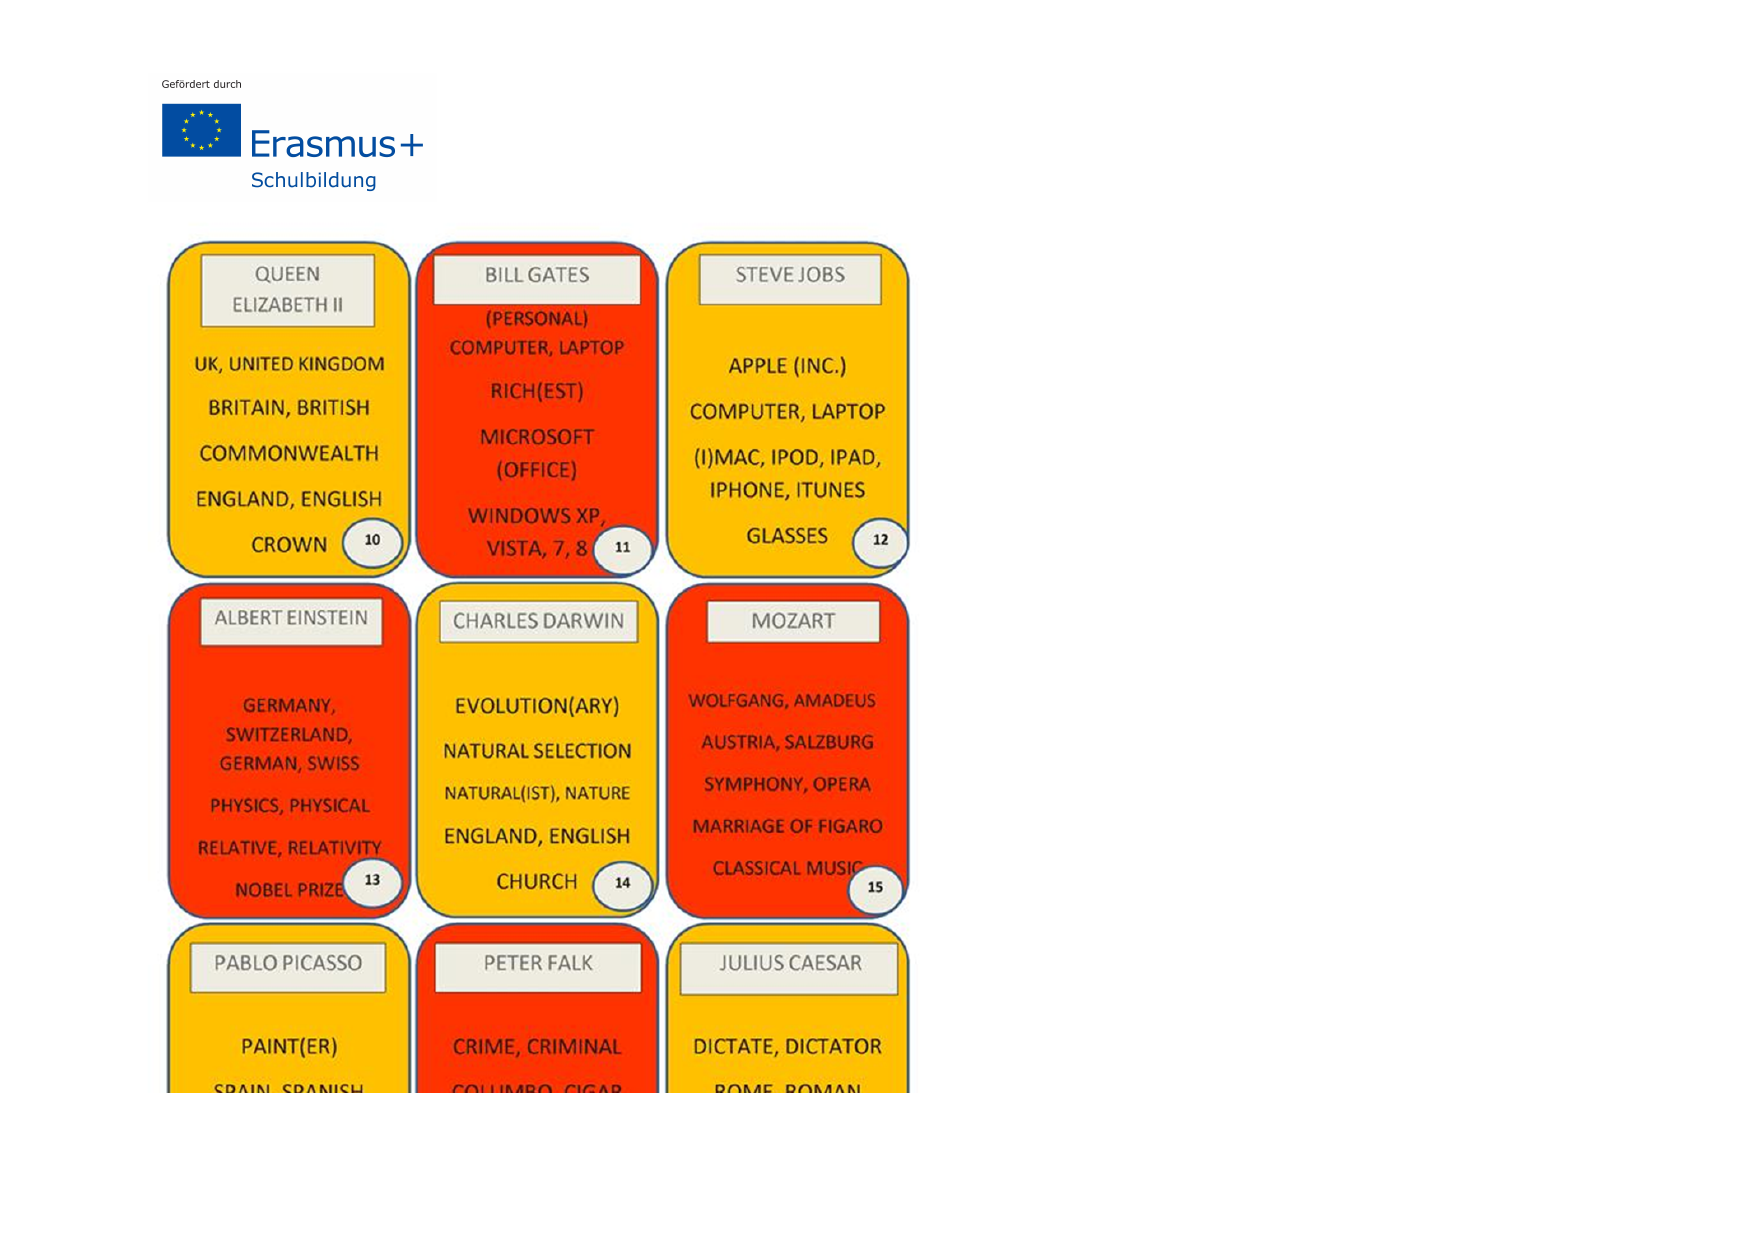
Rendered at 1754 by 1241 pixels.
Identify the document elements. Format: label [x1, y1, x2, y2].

picture [147, 73, 920, 1093]
